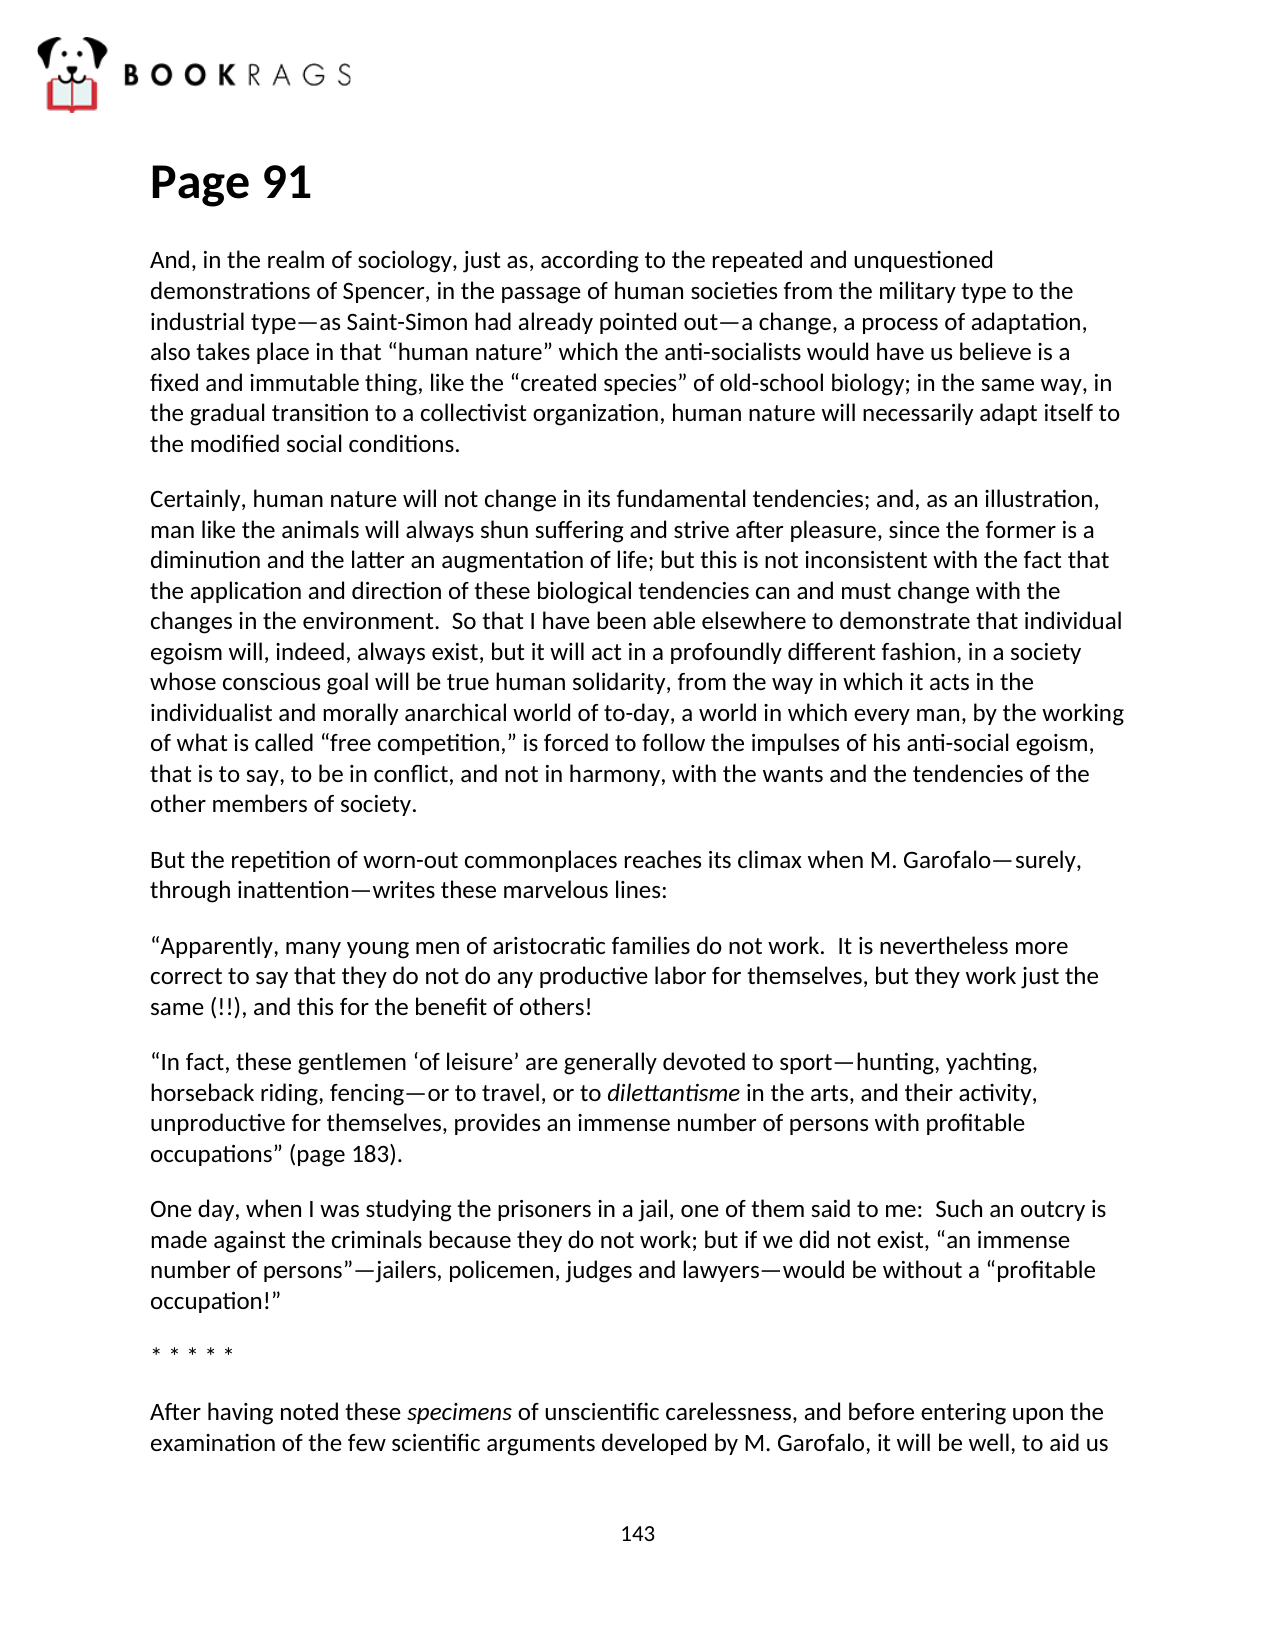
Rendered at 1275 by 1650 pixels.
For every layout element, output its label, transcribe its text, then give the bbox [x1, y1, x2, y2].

text Page 91 [150, 150, 1125, 211]
text But the repetition of worn-out commonplaces reaches its climax when M. Garofalo—­surely, through inattention—­writes these marvelous lines: [150, 844, 1125, 905]
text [150, 1396, 1125, 1457]
text “Apparently, many young men of aristocratic families do not work. It is nevertheless more correct to say that they do not do any productive labor for themselves, but they work just the same (!!), and this for the benefit of others! [150, 930, 1125, 1022]
text And, in the realm of sociology, just as, according to the repeated and unquestioned demonstrations of Spencer, in the passage of human societies from the military type to the industrial type—­as Saint-Simon had already pointed out—­a change, a process of adaptation, also takes place in that “human nature” which the anti-socialists would have us believe is a fixed and immutable thing, like the “created species” of old-school biology; in the same way, in the gradual transition to a collectivist organization, human nature will necessarily adapt itself to the modified social conditions. [150, 244, 1125, 458]
text * * * * * [150, 1341, 1125, 1371]
text “In fact, these gentlemen ‘of leisure’ are generally devoted to sport—­hunting, yachting, horseback riding, fencing—­or to travel, or to dilettantisme in the arts, and their activity, unproductive for themselves, provides an immense number of persons with profitable occupations” (page 183). [150, 1047, 1125, 1169]
text One day, when I was studying the prisoners in a jail, one of them said to me: Such an outcry is made against the criminals because they do not work; but if we did not exist, “an immense number of persons”—­jailers, policemen, judges and lawyers—­would be without a “profitable occupation!” [150, 1194, 1125, 1316]
text Certainly, human nature will not change in its fundamental tendencies; and, as an illustration, man like the animals will always shun suffering and strive after pleasure, since the former is a diminution and the latter an augmentation of life; but this is not inconsistent with the fact that the application and direction of these biological tendencies can and must change with the changes in the environment. So that I have been able elsewhere to demonstrate that individual egoism will, indeed, always exist, but it will act in a profoundly different fashion, in a society whose conscious goal will be true human solidarity, from the way in which it acts in the individualist and morally anarchical world of to-day, a world in which every man, by the working of what is called “free competition,” is forced to follow the impulses of his anti-social egoism, that is to say, to be in conflict, and not in harmony, with the wants and the tendencies of the other members of society. [150, 483, 1125, 819]
picture [37, 37, 351, 113]
